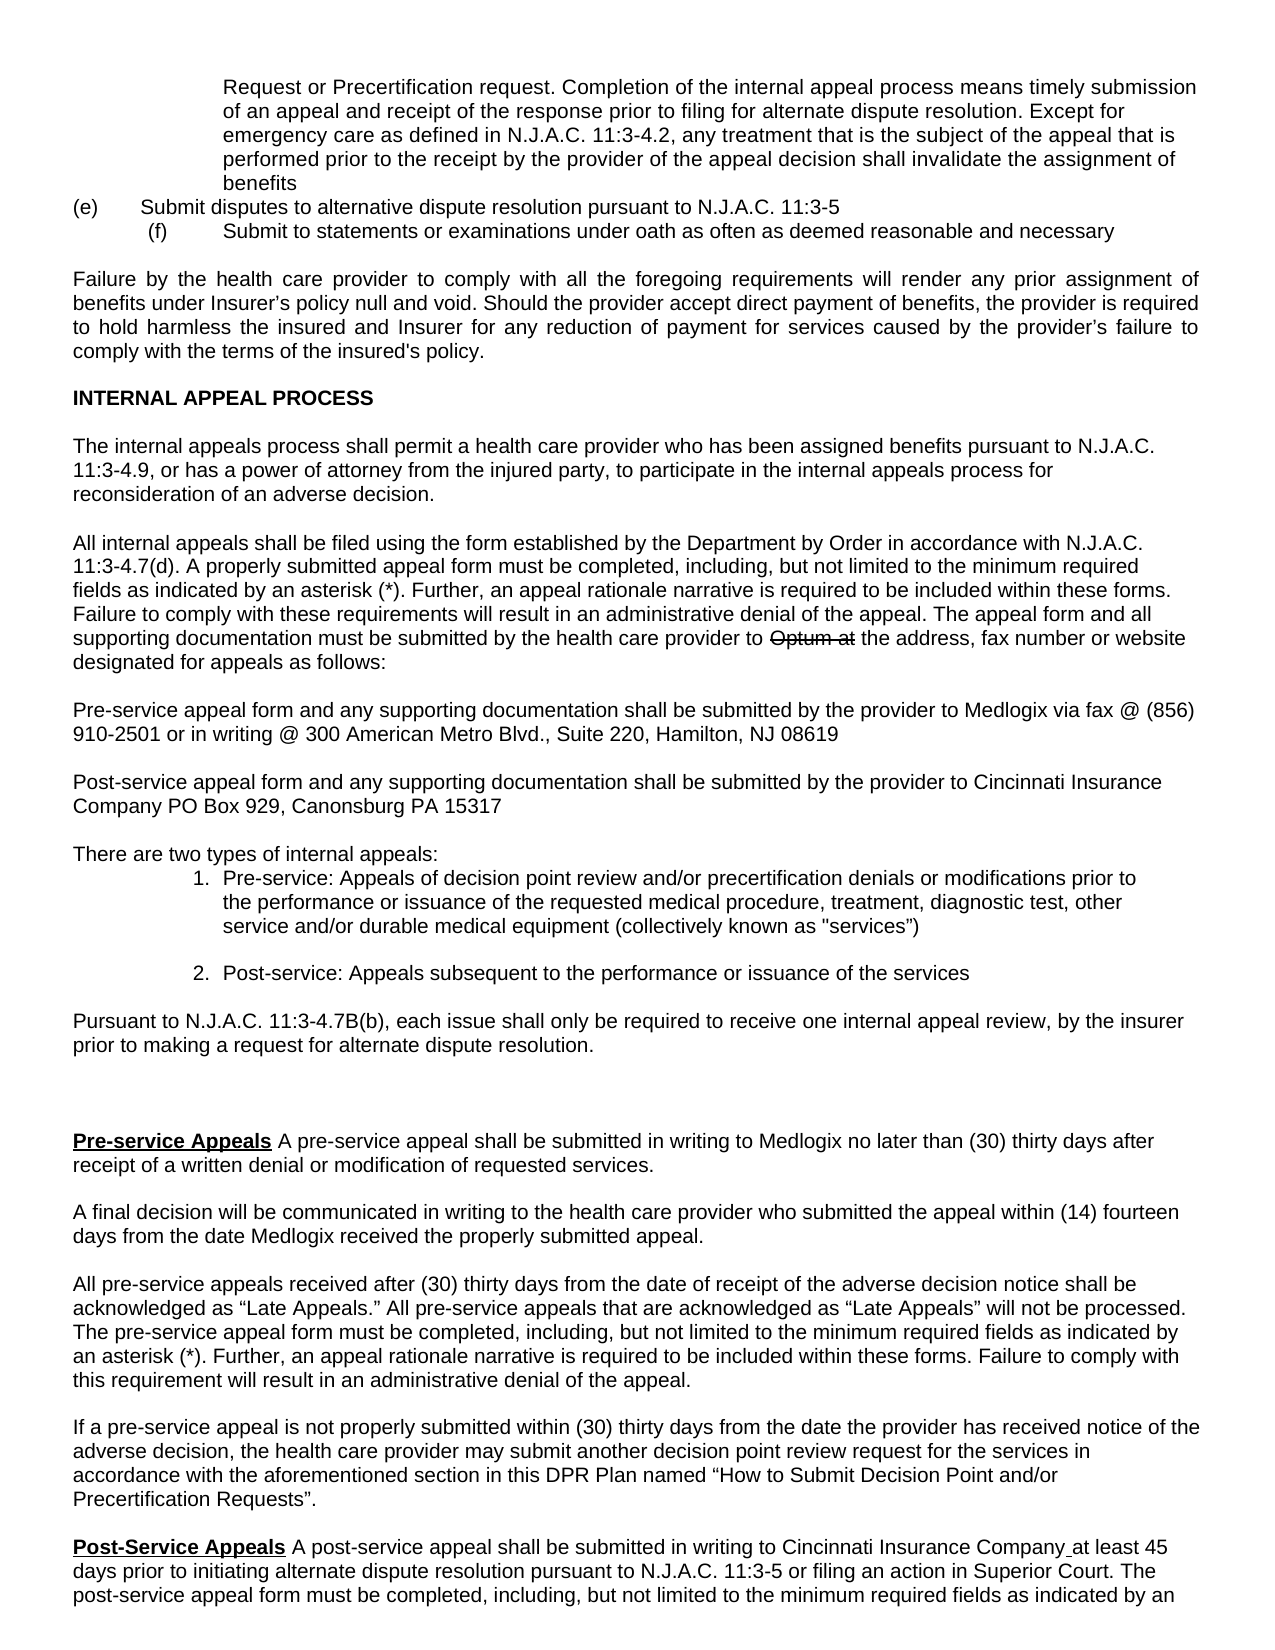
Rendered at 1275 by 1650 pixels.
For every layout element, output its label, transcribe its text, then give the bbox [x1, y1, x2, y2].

text A final decision will be communicated in writing to the health care provider who submitted the appeal within (14) fourteen days from the date Medlogix received the properly submitted appeal. [73, 1200, 1202, 1248]
text reconsideration of an adverse decision. [73, 483, 1202, 507]
text If a pre-service appeal is not properly submitted within (30) thirty days from the date the provider has received notice of the adverse decision, the health care provider may submit another decision point review request for the services in accordance with the aforementioned section in this DPR Plan named “How to Submit Decision Point and/or Precertification Requests”. [73, 1415, 1202, 1511]
text All internal appeals shall be filed using the form established by the Department by Order in accordance with N.J.A.C. 11:3-4.7(d). A properly submitted appeal form must be completed, including, but not limited to the minimum required fields as indicated by an asterisk (*). Further, an appeal rationale narrative is required to be included within these forms. Failure to comply with these requirements will result in an administrative denial of the appeal. The appeal form and all supporting documentation must be submitted by the health care provider to Optum at the address, fax number or website designated for appeals as follows: [73, 531, 1194, 674]
text Pre-service Appeals A pre-service appeal shall be submitted in writing to Medlogix no later than (30) thirty days after receipt of a written denial or modification of requested services. [73, 1129, 1202, 1177]
text There are two types of internal appeals: [73, 842, 1202, 866]
text Request or Precertification request. Completion of the internal appeal process means timely submission of an appeal and receipt of the response prior to filing for alternate dispute resolution. Except for emergency care as defined in N.J.A.C. 11:3-4.2, any treatment that is the subject of the appeal that is performed prior to the receipt by the provider of the appeal decision shall invalidate the assignment of benefits [223, 75, 1202, 195]
text Pre-service appeal form and any supporting documentation shall be submitted by the provider to Medlogix via fax @ (856) 910-2501 or in writing @ 300 American Metro Blvd., Suite 220, Hamilton, NJ 08619 [73, 698, 1202, 746]
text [73, 1535, 1202, 1607]
text Failure by the health care provider to comply with all the foregoing requirements will render any prior assignment of benefits under Insurer’s policy null and void. Should the provider accept direct payment of benefits, the provider is required to hold harmless the insured and Insurer for any reduction of payment for services caused by the provider’s failure to comply with the terms of the insured's policy. [73, 267, 1202, 363]
text Post-service appeal form and any supporting documentation shall be submitted by the provider to Cincinnati Insurance Company PO Box 929, Canonsburg PA 15317 [73, 770, 1202, 818]
text INTERNAL APPEAL PROCESS [73, 387, 1202, 411]
list Post-service: Appeals subsequent to the performance or issuance of the services [193, 962, 1202, 986]
text Pursuant to N.J.A.C. 11:3-4.7B(b), each issue shall only be required to receive one internal appeal review, by the insurer prior to making a request for alternate dispute resolution. [73, 1010, 1187, 1058]
list Submit to statements or examinations under oath as often as deemed reasonable and necessary [148, 219, 1202, 243]
text All pre-service appeals received after (30) thirty days from the date of receipt of the adverse decision notice shall be acknowledged as “Late Appeals.” All pre-service appeals that are acknowledged as “Late Appeals” will not be processed. The pre-service appeal form must be completed, including, but not limited to the minimum required fields as indicated by an asterisk (*). Further, an appeal rationale narrative is required to be included within these forms. Failure to comply with this requirement will result in an administrative denial of the appeal. [73, 1272, 1202, 1392]
text The internal appeals process shall permit a health care provider who has been assigned benefits pursuant to N.J.A.C. 11:3-4.9, or has a power of attorney from the injured party, to participate in the internal appeals process for [73, 435, 1164, 483]
list Pre-service: Appeals of decision point review and/or precertification denials or modifications prior to the performance or issuance of the requested medical procedure, treatment, diagnostic test, other service and/or durable medical equipment (collectively known as "services”) [193, 866, 1172, 938]
list Submit disputes to alternative dispute resolution pursuant to N.J.A.C. 11:3-5 [73, 195, 1202, 219]
